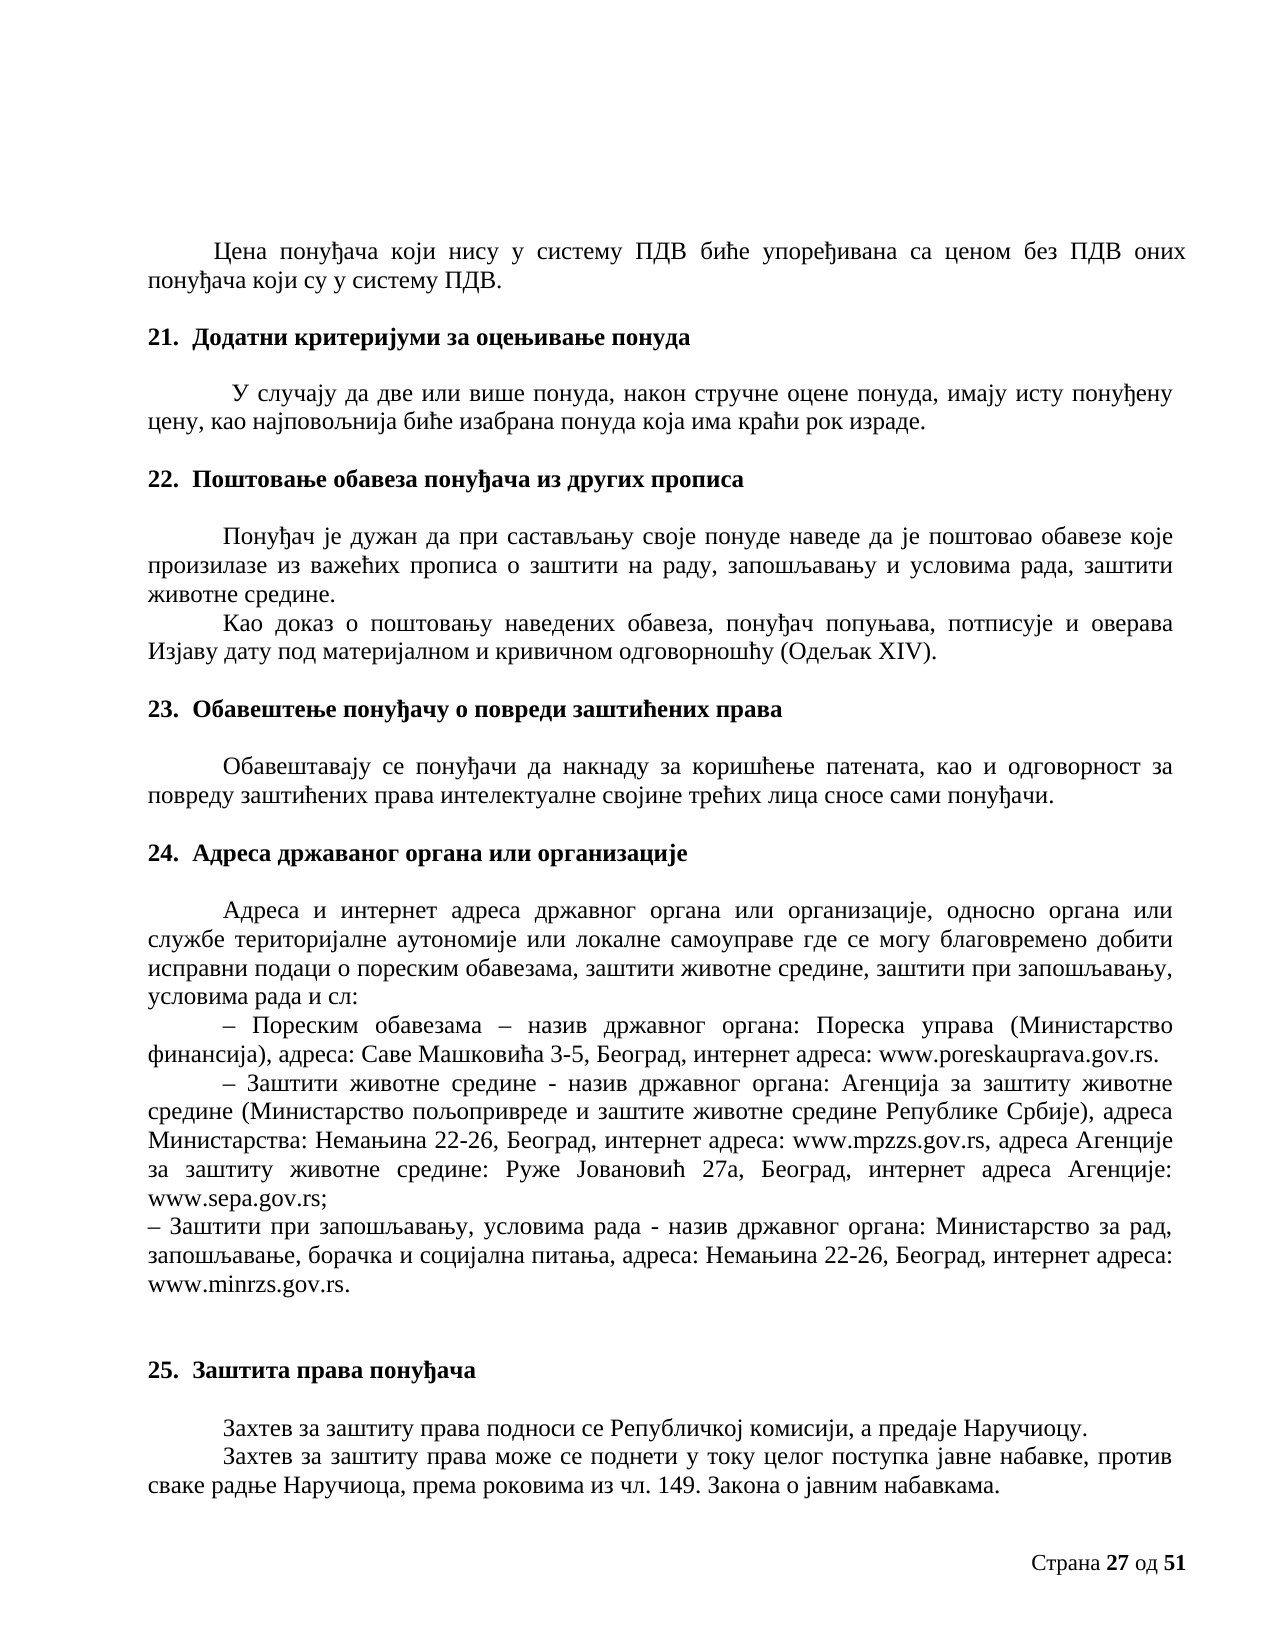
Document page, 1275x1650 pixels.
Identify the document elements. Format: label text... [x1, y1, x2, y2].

list Заштита права понуђача [148, 1441, 1186, 1470]
text Као доказ о поштовању наведених обавеза, понуђач попуњава, потписује и оверава Изјаву дату под материјалном и кривичном одговорношћу (Одељак XIV). [148, 694, 1174, 751]
text Критеријум за оцењивање понуда биће најнижа понуђена цена. [148, 236, 1186, 265]
list Адреса државаног органа или организације [148, 924, 1186, 953]
text Цена понуђача који нису у систему ПДВ биће упоређивана са ценом без ПДВ оних понуђача који су у систему ПДВ. [148, 322, 1186, 380]
text – Заштити животне средине - назив државног органа: Агенција за заштиту животне средине (Министарство пољопривреде и заштите животне средине Републике Србије), адреса Министарства: Немањина 22-26, Београд, интернет адреса: www.mpzzs.gov.rs, адреса Агенције за заштиту животне средине: Руже Јовановић 27а, Београд, интернет адреса Агенције: www.sepa.gov.rs; [148, 1154, 1174, 1298]
text – Заштити при запошљавању, условима рада - назив државног органа: Министарство за рад, запошљавање, борачка и социјална питања, адреса: Немањина 22-26, Београд, интернет адреса: www.minrzs.gov.rs. [148, 1298, 1174, 1384]
text Адресa и интернет адресa државног органа или организације, односно органа или службе територијалне аутономије или локалне самоуправе где се могу благовремено добити исправни подаци о пореским обавезама, заштити животне средине, заштити при запошљавању, условима рада и сл: [148, 981, 1174, 1096]
list Поштовање обавеза понуђача из других прописа [148, 550, 1186, 579]
text Цене која ће служити за избор најповољније понуде без ПДВ, а које се уписују у Образац понуде (Одељак VII ), детаљно су описане код Обрасца структуре цена (Одељак VIII). [148, 265, 1186, 322]
subtitle У случају да две или више понуда, након стручне оцене понуда, имају исту понуђену цену, као најповољнија биће изабрана понуда која има краћи рок израде. [148, 464, 1174, 521]
text Понуђач је дужан да при састављању своје понуде наведе да је поштовао обавезе које произилазе из важећих прописа о заштити на раду, запошљавању и условима рада, заштити животне средине. [148, 608, 1174, 694]
text – Пореским обавезама – назив државног органа: Пореска управа (Министарство финансија), адреса: Саве Машковића 3-5, Београд, интернет адреса: www.poreskauprava.gov.rs. [148, 1096, 1174, 1154]
text Oбавештавају се понуђачи да накнаду за коришћење патената, као и одговорност за повреду заштићених права интелектуалне својине трећих лица сносе сами понуђачи. [148, 838, 1174, 895]
list Додатни критеријуми за оцењивање понуда [148, 409, 1186, 437]
list Обавештење понуђачу о повреди заштићених права [148, 780, 1186, 809]
